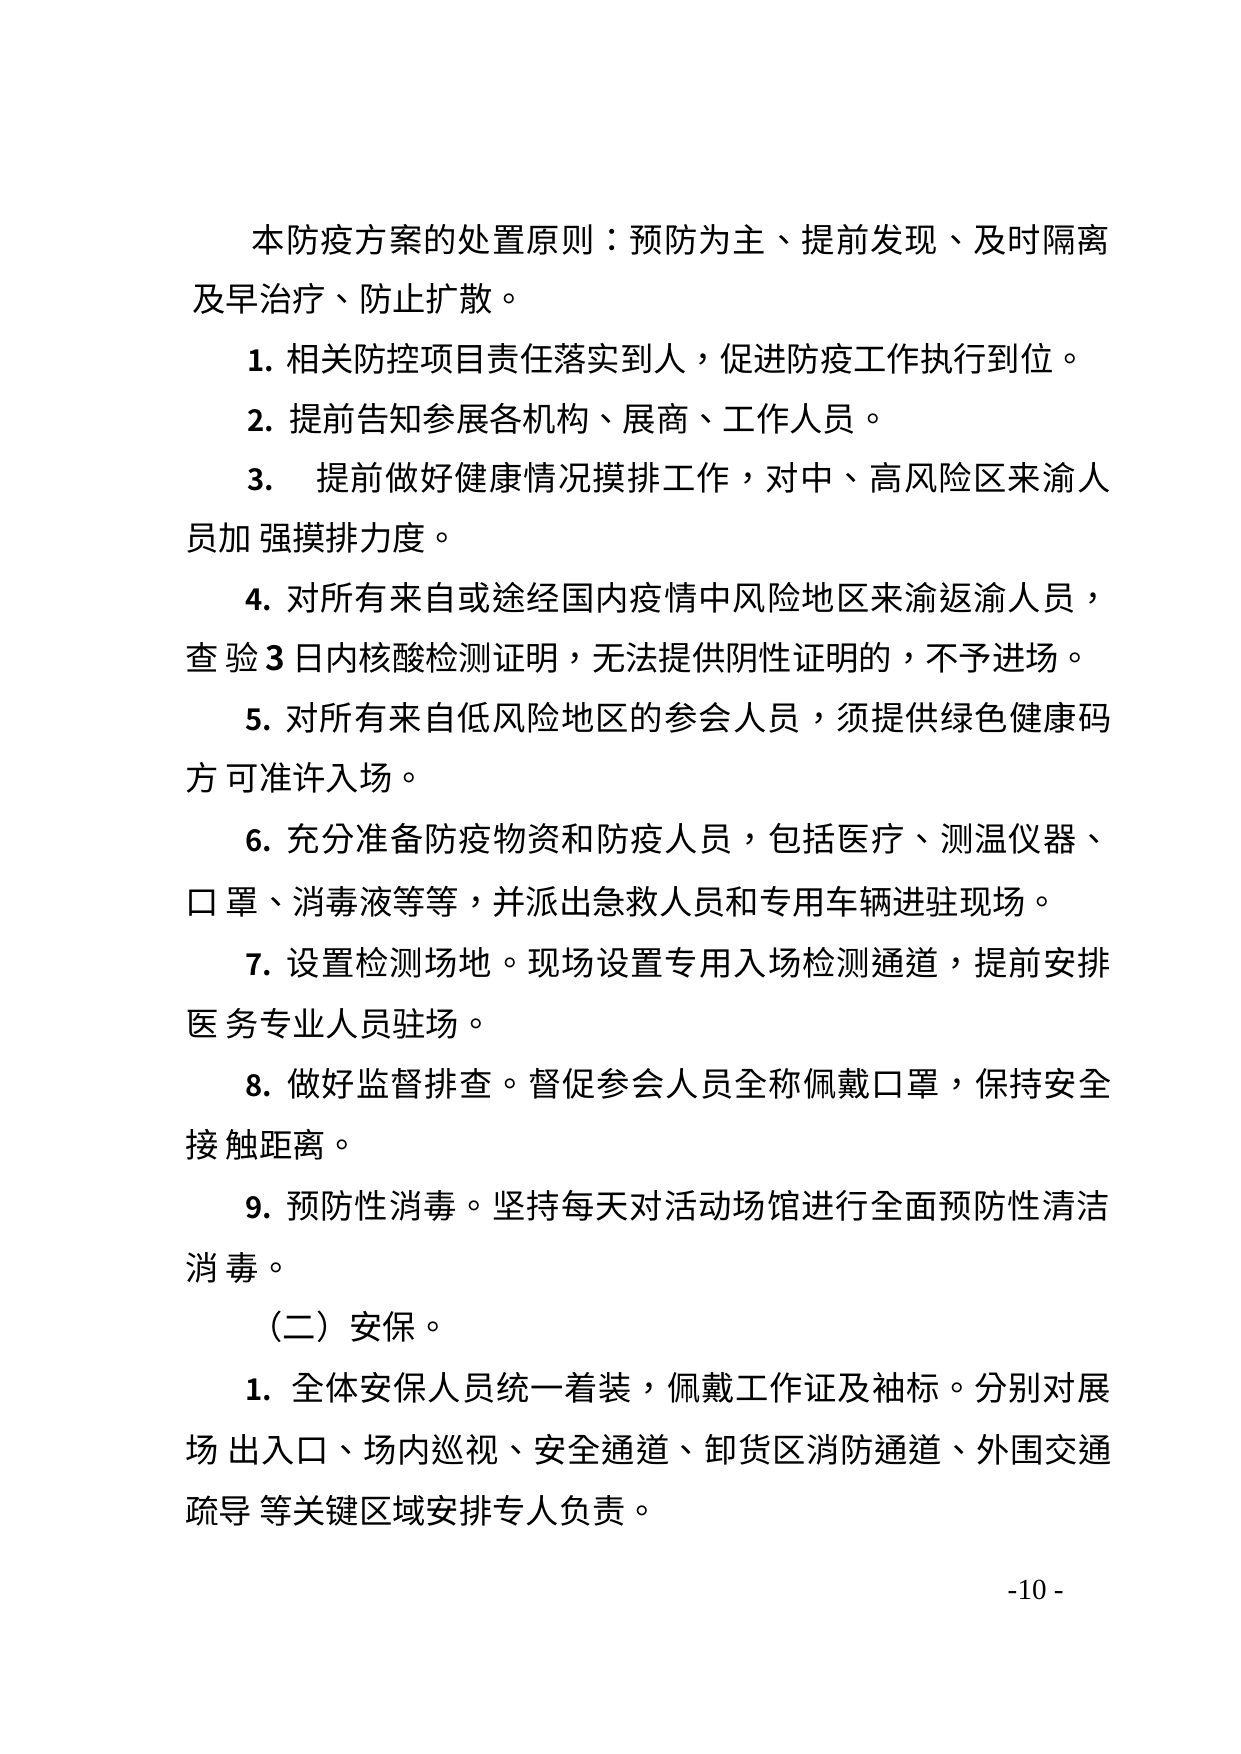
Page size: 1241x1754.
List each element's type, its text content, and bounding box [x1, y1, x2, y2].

list 充分准备防疫物资和防疫人员，包括医疗、测温仪器、口 罩、消毒液等等，并派出急救人员和专用车辆进驻现场。 [185, 802, 1112, 927]
list 相关防控项目责任落实到人，促进防疫工作执行到位。 [185, 324, 1112, 383]
list 做好监督排查。督促参会人员全称佩戴口罩，保持安全接 触距离。 [185, 1048, 1112, 1169]
list 预防性消毒。坚持每天对活动场馆进行全面预防性清洁消 毒。 [185, 1169, 1112, 1292]
list 全体安保人员统一着装，佩戴工作证及袖标。分别对展场 出入口、场内巡视、安全通道、卸货区消防通道、外围交通疏导 等关键区域安排专人负责。 [185, 1351, 1112, 1536]
list 设置检测场地。现场设置专用入场检测通道，提前安排医 务专业人员驻场。 [185, 927, 1112, 1048]
text （二）安保。 [185, 1292, 1112, 1351]
list 对所有来自低风险地区的参会人员，须提供绿色健康码方 可准许入场。 [185, 682, 1112, 802]
list 提前告知参展各机构、展商、工作人员。 [185, 383, 1112, 443]
list 提前做好健康情况摸排工作，对中、高风险区来渝人员加 强摸排力度。 [185, 443, 1112, 562]
text 本防疫方案的处置原则：预防为主、提前发现、及时隔离、 及早治疗、防止扩散。 [185, 204, 1112, 324]
list 对所有来自或途经国内疫情中风险地区来渝返渝人员，查 验3日内核酸检测证明，无法提供阴性证明的，不予进场。 [185, 562, 1112, 682]
